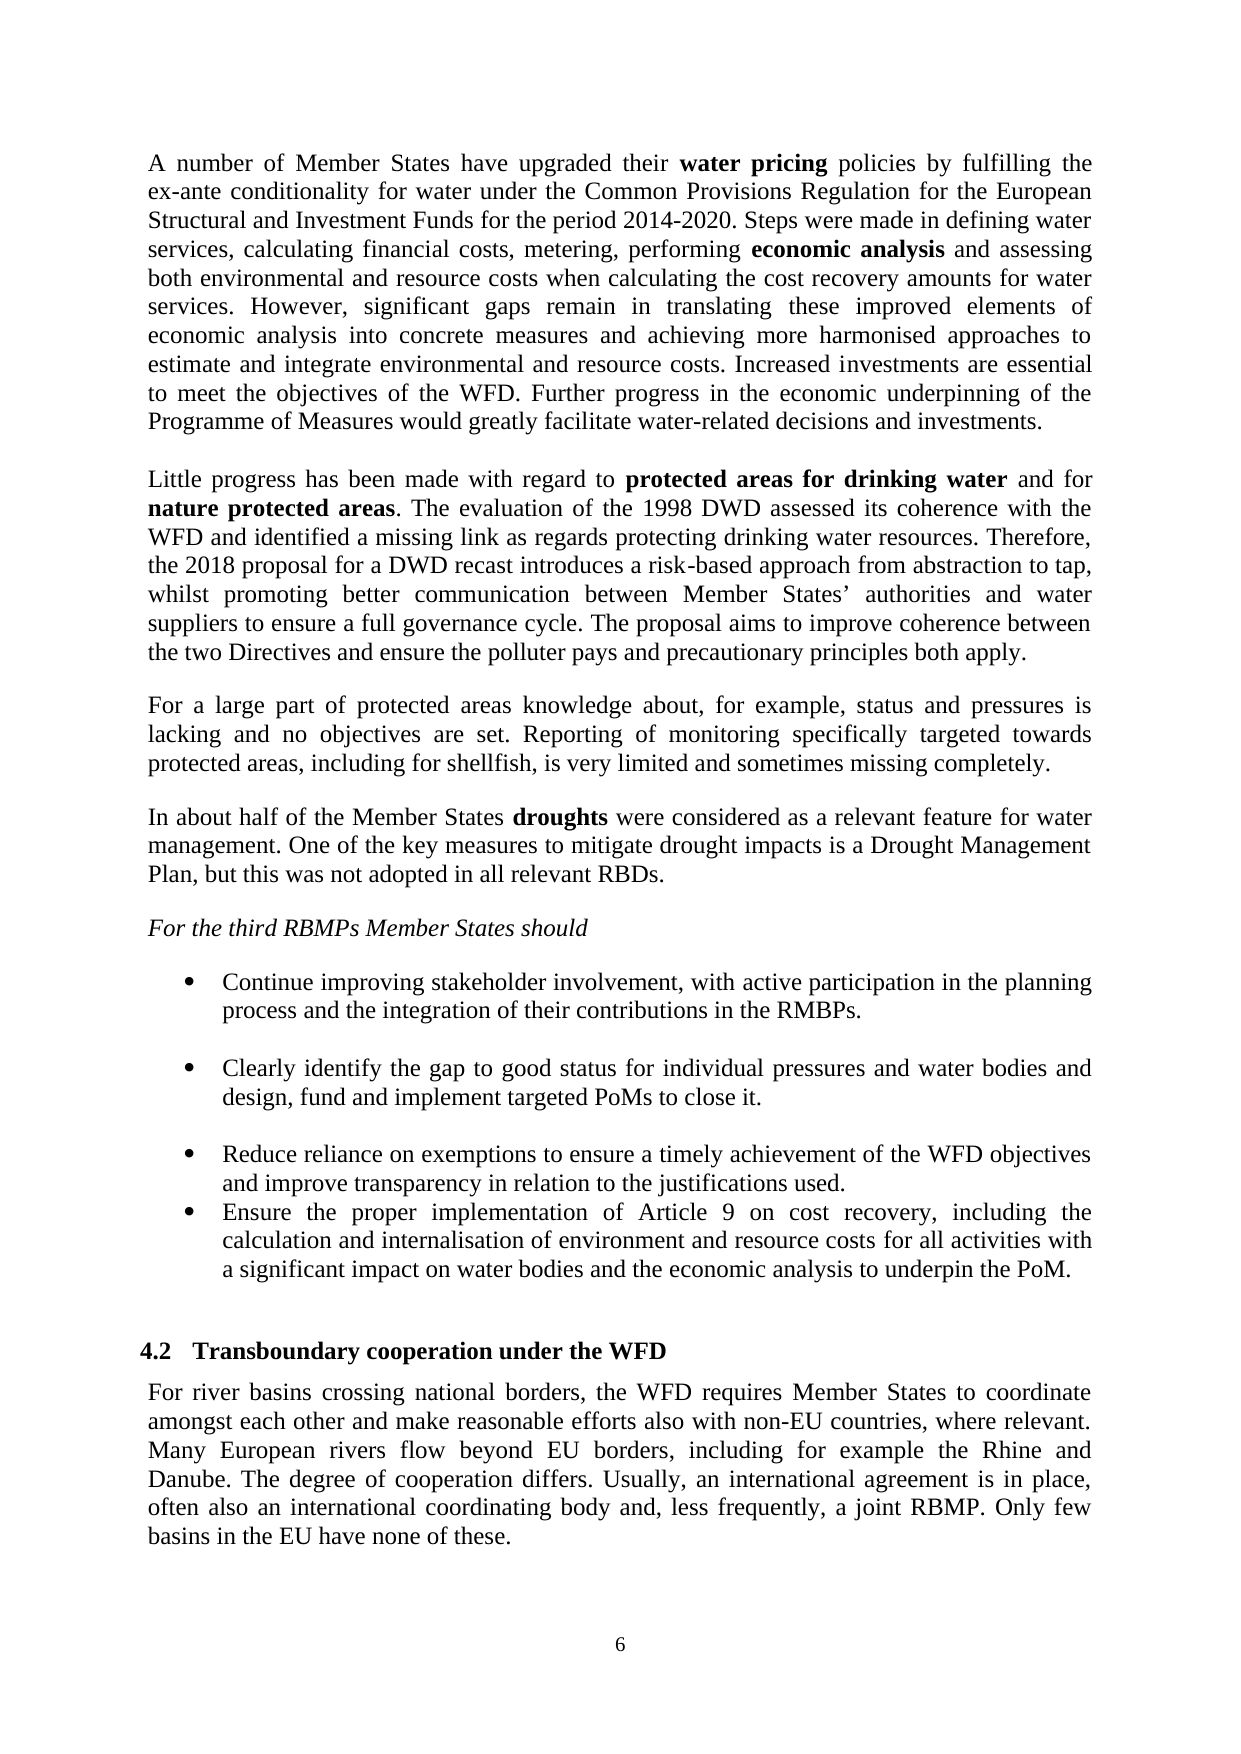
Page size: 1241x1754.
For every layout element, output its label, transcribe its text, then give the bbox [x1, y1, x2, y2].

list Reduce reliance on exemptions to ensure a timely achievement of the WFD objectives and improve transparency in relation to the justifications used. [185, 1139, 1092, 1197]
text For a large part of protected areas knowledge about, for example, status and pressures is lacking and no objectives are set. Reporting of monitoring specifically targeted towards protected areas, including for shellfish, is very limited and sometimes missing completely. [148, 691, 1092, 777]
list Clearly identify the gap to good status for individual pressures and water bodies and design, fund and implement targeted PoMs to close it. [185, 1053, 1092, 1111]
list Transboundary cooperation under the WFD [140, 1336, 1092, 1365]
text For the third RBMPs Member States should [148, 913, 1092, 942]
text A number of Member States have upgraded their water pricing policies by fulfilling the ex-ante conditionality for water under the Common Provisions Regulation for the European Structural and Investment Funds for the period 2014-2020. Steps were made in defining water services, calculating financial costs, metering, performing economic analysis and assessing both environmental and resource costs when calculating the cost recovery amounts for water services. However, significant gaps remain in translating these improved elements of economic analysis into concrete measures and achieving more harmonised approaches to estimate and integrate environmental and resource costs. Increased investments are essential to meet the objectives of the WFD. Further progress in the economic underpinning of the Programme of Measures would greatly facilitate water-related decisions and investments. [148, 148, 1092, 435]
text In about half of the Member States droughts were considered as a relevant feature for water management. One of the key measures to mitigate drought impacts is a Drought Management Plan, but this was not adopted in all relevant RBDs. [148, 802, 1092, 888]
list Continue improving stakeholder involvement, with active participation in the planning process and the integration of their contributions in the RMBPs. [185, 967, 1092, 1024]
text Little progress has been made with regard to protected areas for drinking water and for nature protected areas. The evaluation of the 1998 DWD assessed its coherence with the WFD and identified a missing link as regards protecting drinking water resources. Therefore, the 2018 proposal for a DWD recast introduces a risk-based approach from abstraction to tap, whilst promoting better communication between Member States’ authorities and water suppliers to ensure a full governance cycle. The proposal aims to improve coherence between the two Directives and ensure the polluter pays and precautionary principles both apply. [148, 464, 1092, 666]
text For river basins crossing national borders, the WFD requires Member States to coordinate amongst each other and make reasonable efforts also with non-EU countries, where relevant. Many European rivers flow beyond EU borders, including for example the Rhine and Danube. The degree of cooperation differs. Usually, an international agreement is in place, often also an international coordinating body and, less frequently, a joint RBMP. Only few basins in the EU have none of these. [148, 1377, 1092, 1550]
list Ensure the proper implementation of Article 9 on cost recovery, including the calculation and internalisation of environment and resource costs for all activities with a significant impact on water bodies and the economic analysis to underpin the PoM. [185, 1197, 1092, 1283]
